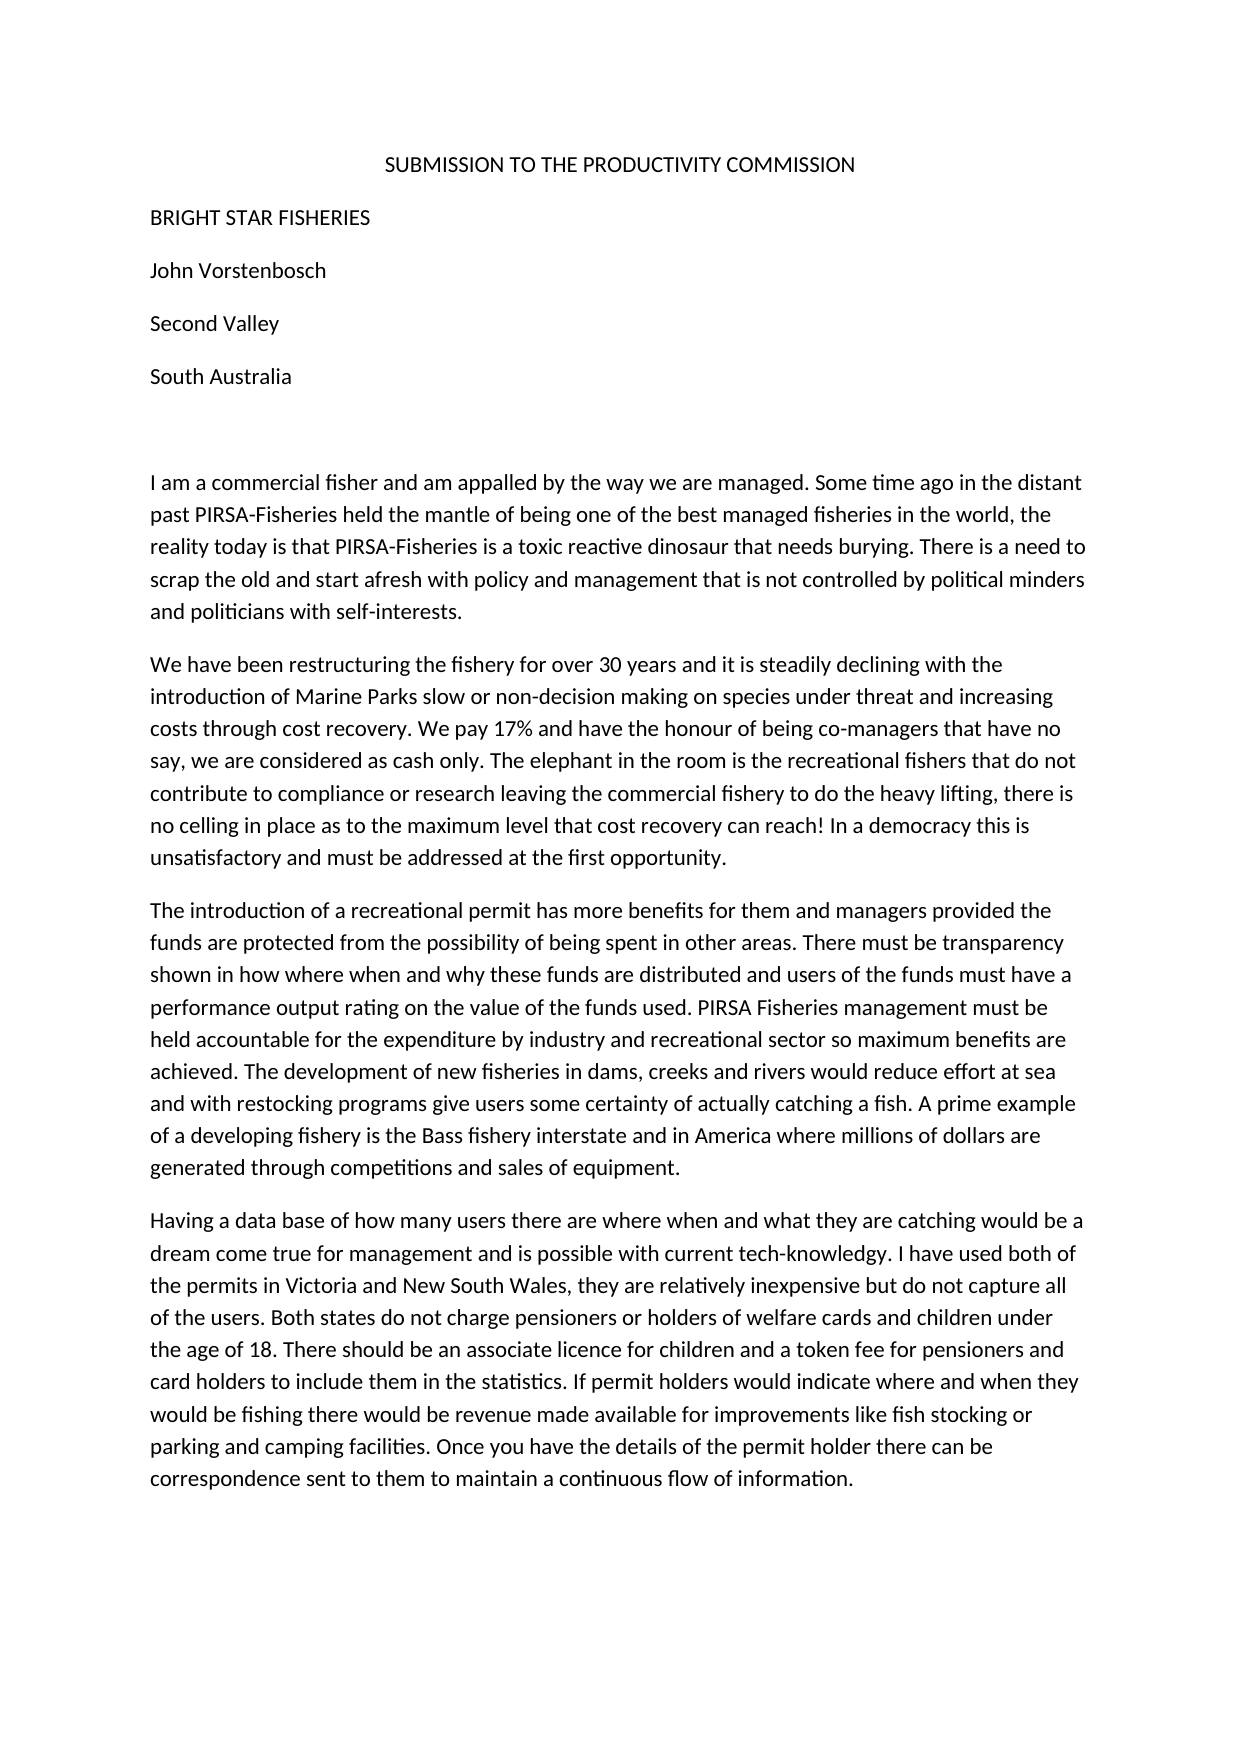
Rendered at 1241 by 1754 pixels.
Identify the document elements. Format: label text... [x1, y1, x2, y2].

text John Vorstenbosch [150, 256, 1090, 284]
text I am a commercial fisher and am appalled by the way we are managed. Some time ago in the distant past PIRSA-Fisheries held the mantle of being one of the best managed fisheries in the world, the reality today is that PIRSA-Fisheries is a toxic reactive dinosaur that needs burying. There is a need to scrap the old and start afresh with policy and management that is not controlled by political minders and politicians with self-interests. [150, 468, 1090, 625]
text We have been restructuring the fishery for over 30 years and it is steadily declining with the introduction of Marine Parks slow or non-decision making on species under threat and increasing costs through cost recovery. We pay 17% and have the honour of being co-managers that have no say, we are considered as cash only. The elephant in the room is the recreational fishers that do not contribute to compliance or research leaving the commercial fishery to do the heavy lifting, there is no celling in place as to the maximum level that cost recovery can reach! In a democracy this is unsatisfactory and must be addressed at the first opportunity. [150, 650, 1090, 871]
text The introduction of a recreational permit has more benefits for them and managers provided the funds are protected from the possibility of being spent in other areas. There must be transparency shown in how where when and why these funds are distributed and users of the funds must have a performance output rating on the value of the funds used. PIRSA Fisheries management must be held accountable for the expenditure by industry and recreational sector so maximum benefits are achieved. The development of new fisheries in dams, creeks and rivers would reduce effort at sea and with restocking programs give users some certainty of actually catching a fish. A prime example of a developing fishery is the Bass fishery interstate and in America where millions of dollars are generated through competitions and sales of equipment. [150, 896, 1090, 1182]
text BRIGHT STAR FISHERIES [150, 203, 1090, 231]
text South Australia [150, 362, 1090, 390]
text Second Valley [150, 309, 1090, 337]
text SUBMISSION TO THE PRODUCTIVITY COMMISSION [150, 150, 1090, 178]
text Having a data base of how many users there are where when and what they are catching would be a dream come true for management and is possible with current tech-knowledgy. I have used both of the permits in Victoria and New South Wales, they are relatively inexpensive but do not capture all of the users. Both states do not charge pensioners or holders of welfare cards and children under the age of 18. There should be an associate licence for children and a token fee for pensioners and card holders to include them in the statistics. If permit holders would indicate where and when they would be fishing there would be revenue made available for improvements like fish stocking or parking and camping facilities. Once you have the details of the permit holder there can be correspondence sent to them to maintain a continuous flow of information. [150, 1207, 1090, 1492]
